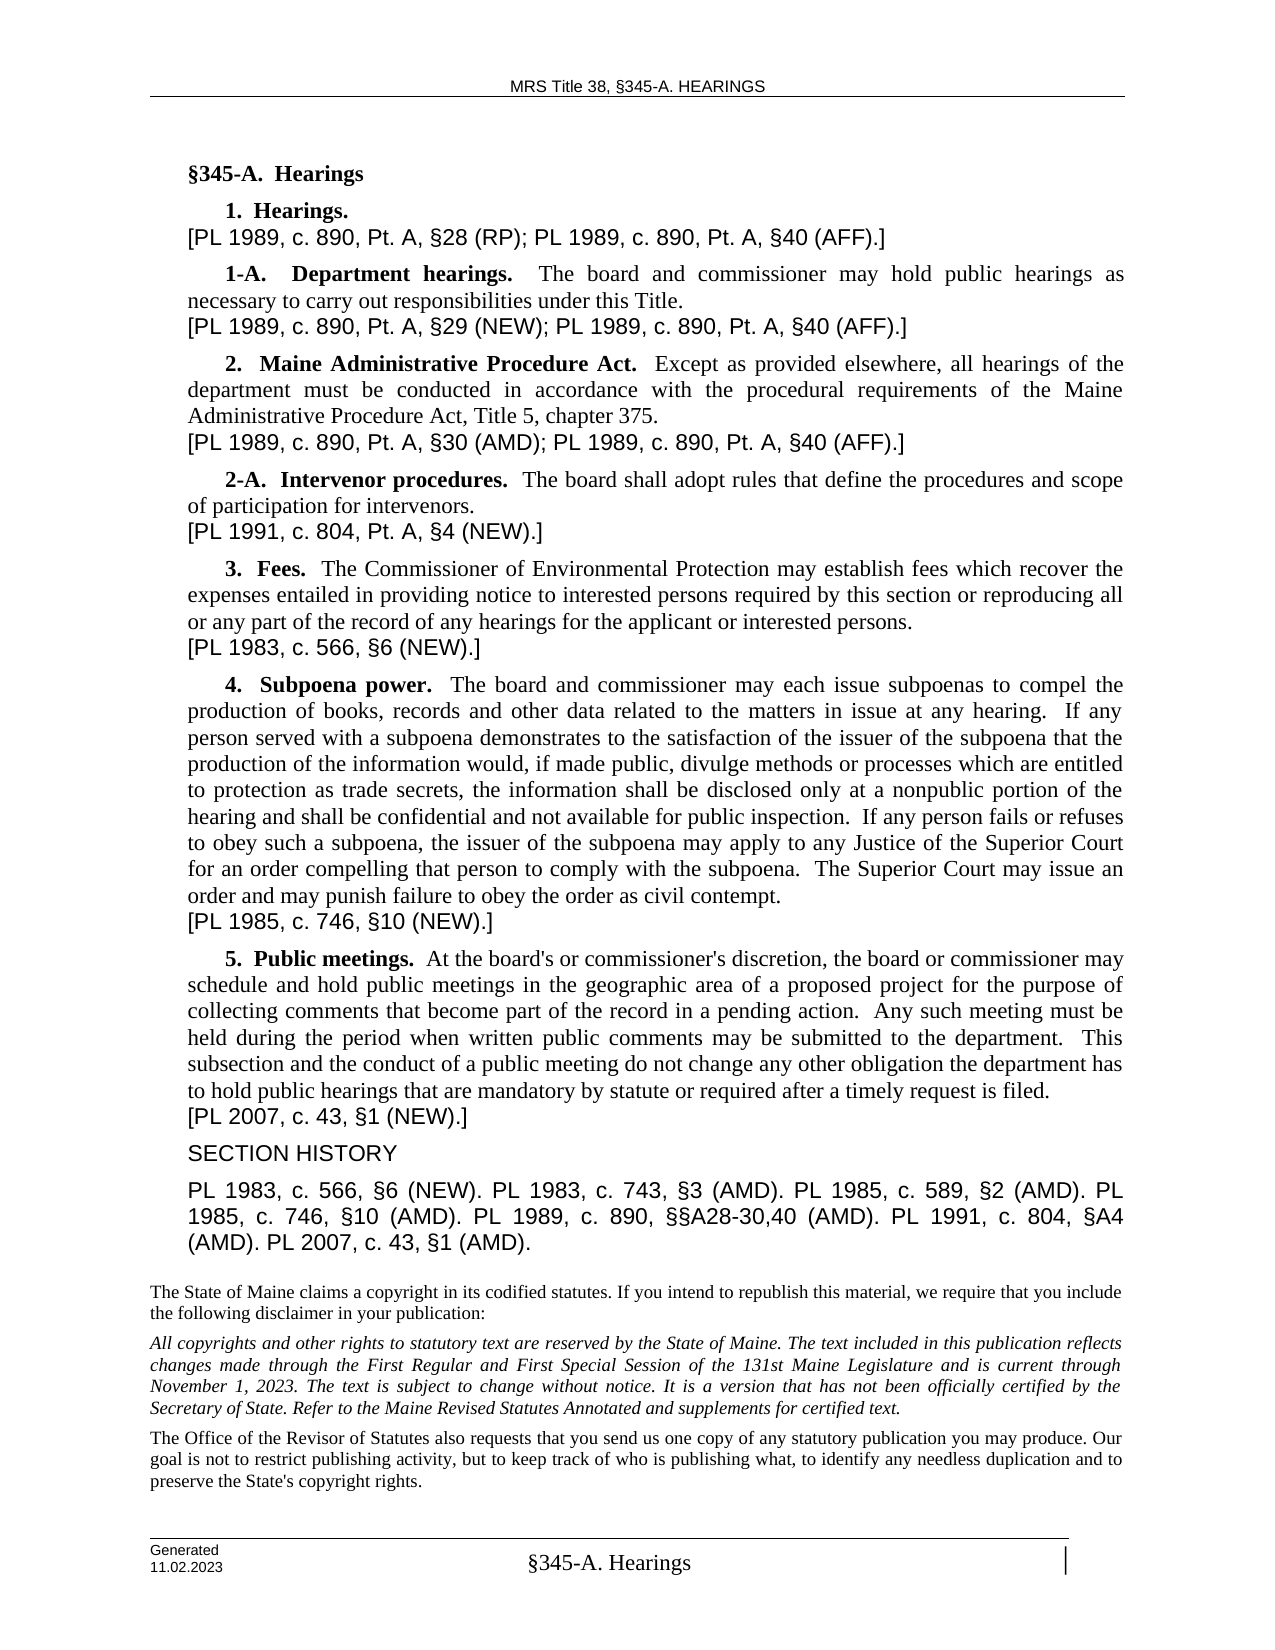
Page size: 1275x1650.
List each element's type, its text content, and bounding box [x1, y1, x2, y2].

text PL 1983, c. 566, §6 (NEW). PL 1983, c. 743, §3 (AMD). PL 1985, c. 589, §2 (AMD). PL 1985, c. 746, §10 (AMD). PL 1989, c. 890, §§A28-30,40 (AMD). PL 1991, c. 804, §A4 (AMD). PL 2007, c. 43, §1 (AMD). [187, 1177, 1125, 1256]
text 4. Subpoena power. The board and commissioner may each issue subpoenas to compel the production of books, records and other data related to the matters in issue at any hearing. If any person served with a subpoena demonstrates to the satisfaction of the issuer of the subpoena that the production of the information would, if made public, divulge methods or processes which are entitled to protection as trade secrets, the information shall be disclosed only at a nonpublic portion of the hearing and shall be confidential and not available for public inspection. If any person fails or refuses to obey such a subpoena, the issuer of the subpoena may apply to any Justice of the Superior Court for an order compelling that person to comply with the subpoena. The Superior Court may issue an order and may punish failure to obey the order as civil contempt. [187, 671, 1125, 908]
text 1-A. Department hearings. The board and commissioner may hold public hearings as necessary to carry out responsibilities under this Title. [187, 260, 1125, 313]
text [PL 1989, c. 890, Pt. A, §30 (AMD); PL 1989, c. 890, Pt. A, §40 (AFF).] [187, 429, 1125, 455]
text SECTION HISTORY [187, 1140, 1125, 1166]
text 2. Maine Administrative Procedure Act. Except as provided elsewhere, all hearings of the department must be conducted in accordance with the procedural requirements of the Maine Administrative Procedure Act, Title 5, chapter 375. [187, 350, 1125, 429]
text §345-A. Hearings [187, 160, 1125, 187]
text All copyrights and other rights to statutory text are reserved by the State of Maine. The text included in this publication reflects changes made through the First Regular and First Special Session of the 131st Maine Legislature and is current through November 1, 2023 . The text is subject to change without notice. It is a version that has not been officially certified by the Secretary of State. Refer to the Maine Revised Statutes Annotated and supplements for certified text. [150, 1332, 1125, 1418]
text The State of Maine claims a copyright in its codified statutes. If you intend to republish this material, we require that you include the following disclaimer in your publication: [150, 1281, 1125, 1324]
text 2-A. Intervenor procedures. The board shall adopt rules that define the procedures and scope of participation for intervenors. [187, 466, 1125, 518]
text [PL 1991, c. 804, Pt. A, §4 (NEW).] [187, 518, 1125, 545]
text 3. Fees. The Commissioner of Environmental Protection may establish fees which recover the expenses entailed in providing notice to interested persons required by this section or reproducing all or any part of the record of any hearings for the applicant or interested persons. [187, 555, 1125, 634]
text [PL 1989, c. 890, Pt. A, §28 (RP); PL 1989, c. 890, Pt. A, §40 (AFF).] [187, 223, 1125, 250]
text [PL 1985, c. 746, §10 (NEW).] [187, 908, 1125, 934]
text [PL 1983, c. 566, §6 (NEW).] [187, 634, 1125, 661]
text The Office of the Revisor of Statutes also requests that you send us one copy of any statutory publication you may produce. Our goal is not to restrict publishing activity, but to keep track of who is publishing what, to identify any needless duplication and to preserve the State's copyright rights. [150, 1427, 1125, 1491]
text 1. Hearings. [187, 197, 1125, 223]
text 5. Public meetings. At the board's or commissioner's discretion, the board or commissioner may schedule and hold public meetings in the geographic area of a proposed project for the purpose of collecting comments that become part of the record in a pending action. Any such meeting must be held during the period when written public comments may be submitted to the department. This subsection and the conduct of a public meeting do not change any other obligation the department has to hold public hearings that are mandatory by statute or required after a timely request is filed. [187, 945, 1125, 1103]
text [PL 1989, c. 890, Pt. A, §29 (NEW); PL 1989, c. 890, Pt. A, §40 (AFF).] [187, 313, 1125, 339]
text [PL 2007, c. 43, §1 (NEW).] [187, 1103, 1125, 1129]
